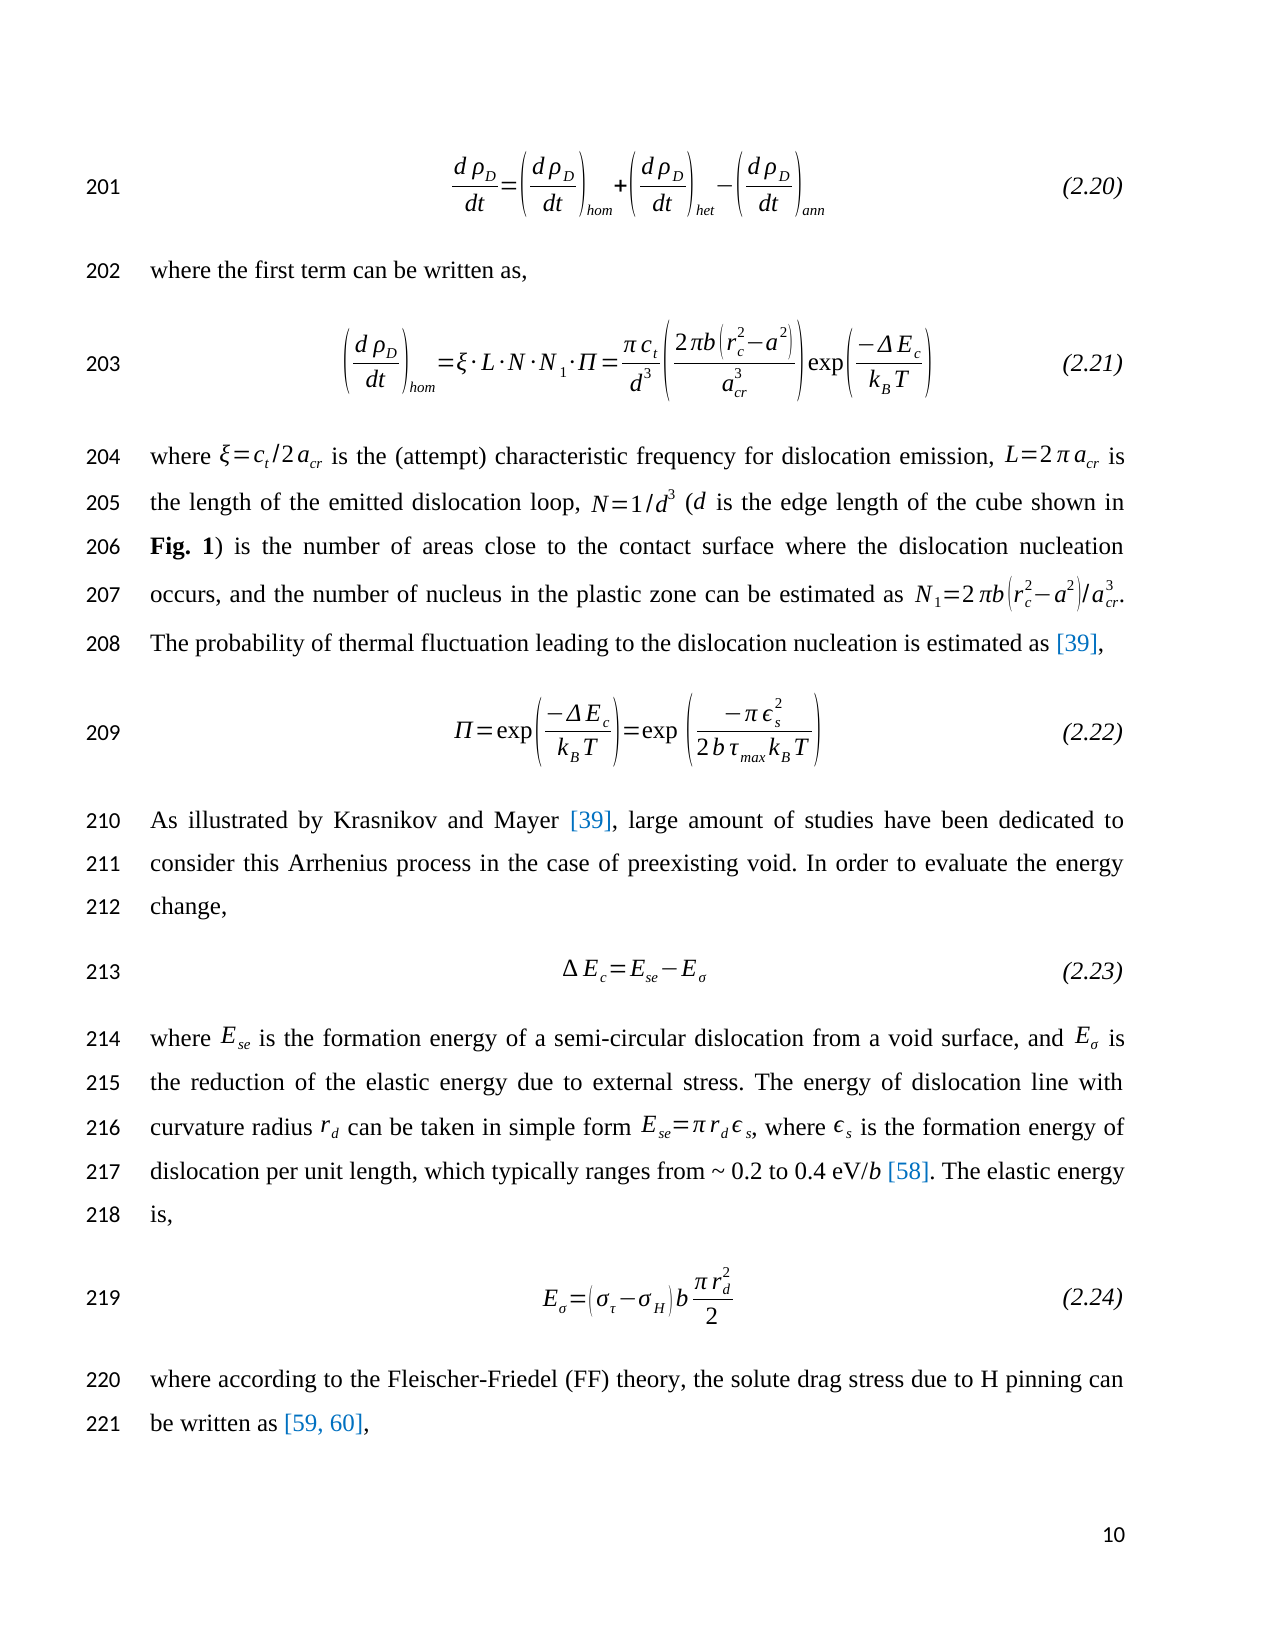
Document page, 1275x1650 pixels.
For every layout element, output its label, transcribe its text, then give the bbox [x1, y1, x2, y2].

text where is the (attempt) characteristic frequency for dislocation emission, is the length of the emitted dislocation loop, ( is the edge length of the cube shown in Fig. 1) is the number of areas close to the contact surface where the dislocation nucleation occurs, and the number of nucleus in the plastic zone can be estimated as . The probability of thermal fluctuation leading to the dislocation nucleation is estimated as [39], [150, 440, 1125, 656]
text (2.22) [150, 692, 1125, 769]
text (2.23) [150, 955, 1125, 986]
text where the first term can be written as, [150, 255, 1125, 284]
text (2.24) [150, 1263, 1125, 1329]
text As illustrated by Krasnikov and Mayer [39], large amount of studies have been dedicated to consider this Arrhenius process in the case of preexisting void. In order to evaluate the energy change, [150, 805, 1125, 920]
text where is the formation energy of a semi-circular dislocation from a void surface, and is the reduction of the elastic energy due to external stress. The energy of dislocation line with curvature radius can be taken in simple form , where is the formation energy of dislocation per unit length, which typically ranges from ~ 0.2 to 0.4 eV/b [58]. The elastic energy is, [150, 1021, 1125, 1228]
text where according to the Fleischer-Friedel (FF) theory, the solute drag stress due to H pinning can be written as [59, 60], [150, 1364, 1125, 1436]
text (2.20) [150, 150, 1125, 219]
text (2.21) [150, 319, 1125, 404]
